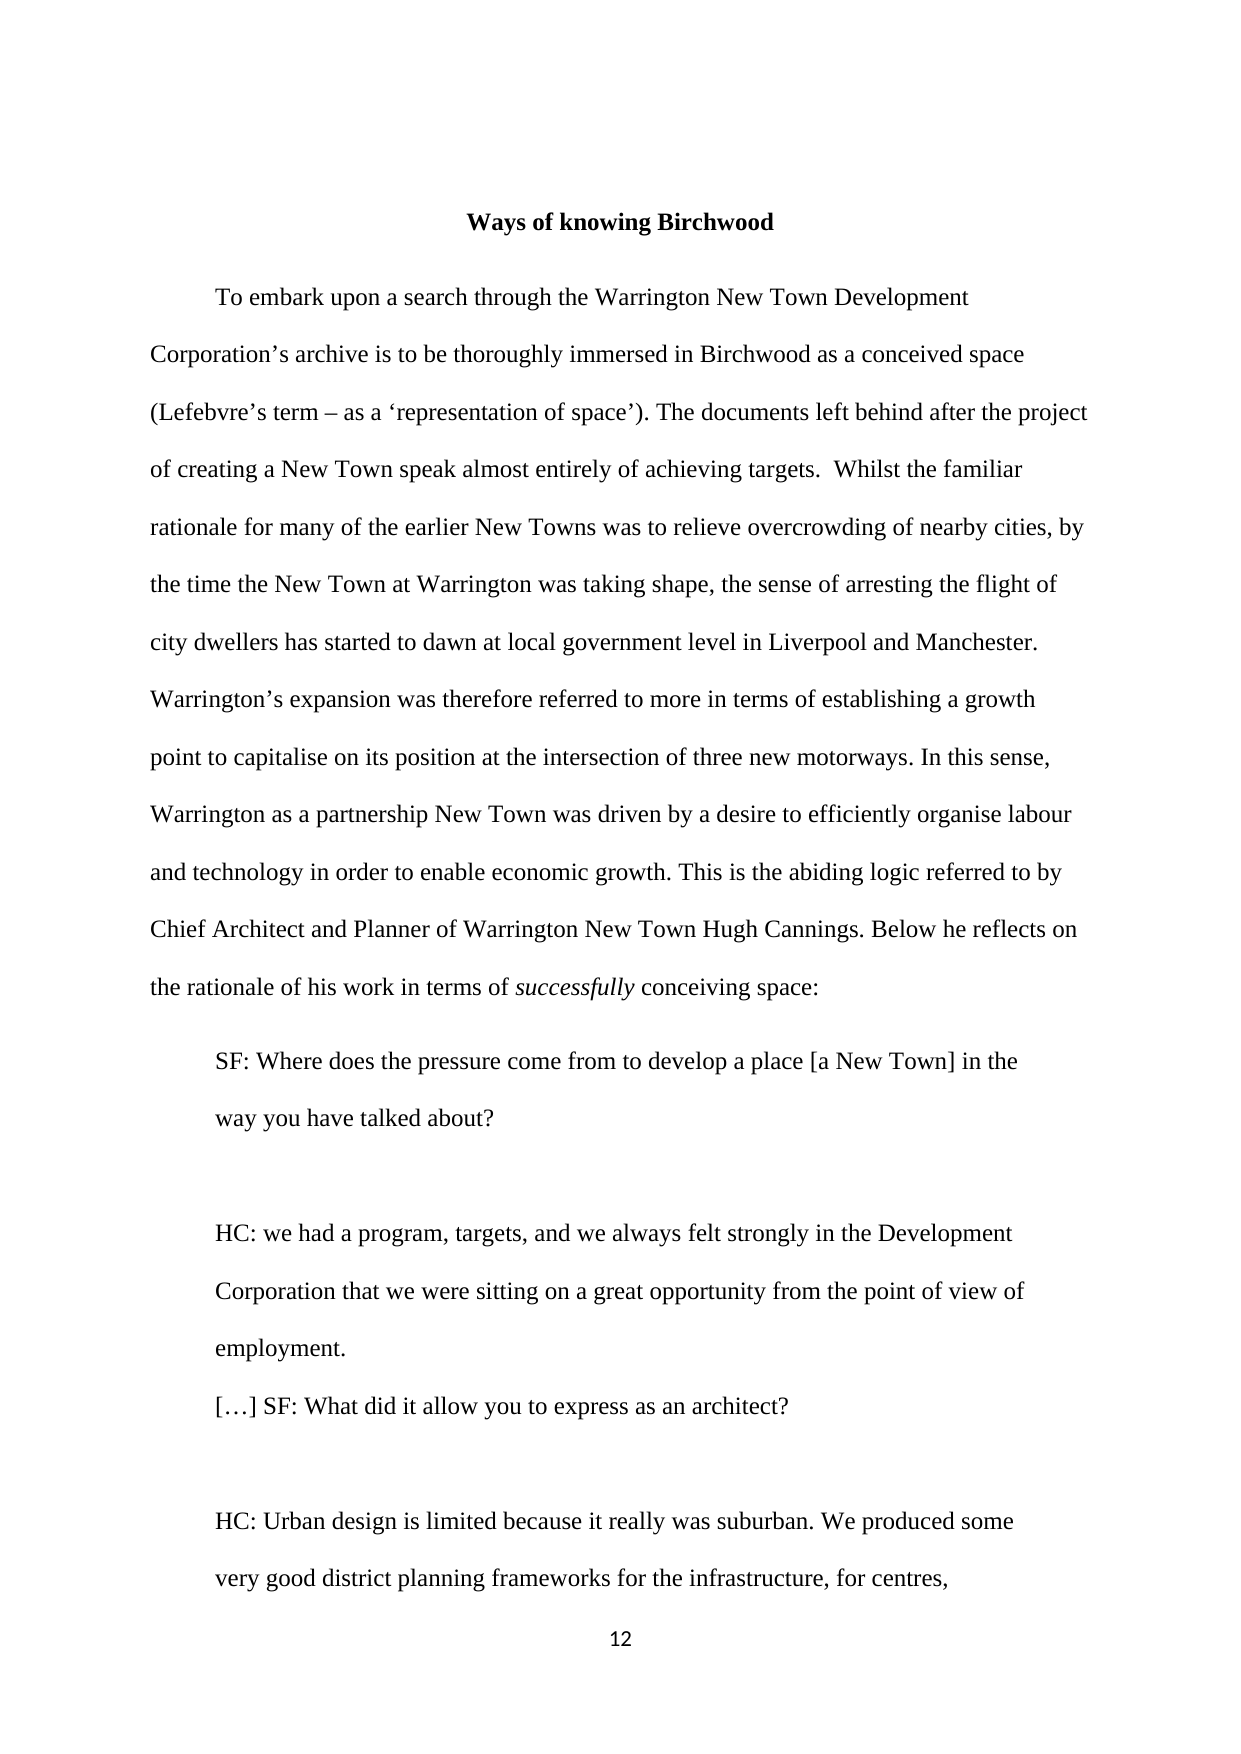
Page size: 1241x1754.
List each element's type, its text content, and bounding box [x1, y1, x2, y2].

text […] SF: What did it allow you to express as an architect? [215, 1391, 1025, 1419]
text HC: we had a program, targets, and we always felt strongly in the Development Corporation that we were sitting on a great opportunity from the point of view of employment. [215, 1218, 1025, 1362]
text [215, 1506, 1025, 1592]
text Ways of knowing Birchwood [150, 207, 1090, 236]
text SF: Where does the pressure come from to develop a place [a New Town] in the way you have talked about? [215, 1046, 1025, 1132]
text To embark upon a search through the Warrington New Town Development Corporation’s archive is to be thoroughly immersed in Birchwood as a conceived space (Lefebvre’s term – as a ‘representation of space’). The documents left behind after the project of creating a New Town speak almost entirely of achieving targets. Whilst the familiar rationale for many of the earlier New Towns was to relieve overcrowding of nearby cities, by the time the New Town at Warrington was taking shape, the sense of arresting the flight of city dwellers has started to dawn at local government level in Liverpool and Manchester. Warrington’s expansion was therefore referred to more in terms of establishing a growth point to capitalise on its position at the intersection of three new motorways. In this sense, Warrington as a partnership New Town was driven by a desire to efficiently organise labour and technology in order to enable economic growth. This is the abiding logic referred to by Chief Architect and Planner of Warrington New Town Hugh Cannings. Below he reflects on the rationale of his work in terms of successfully conceiving space: [150, 282, 1090, 1000]
